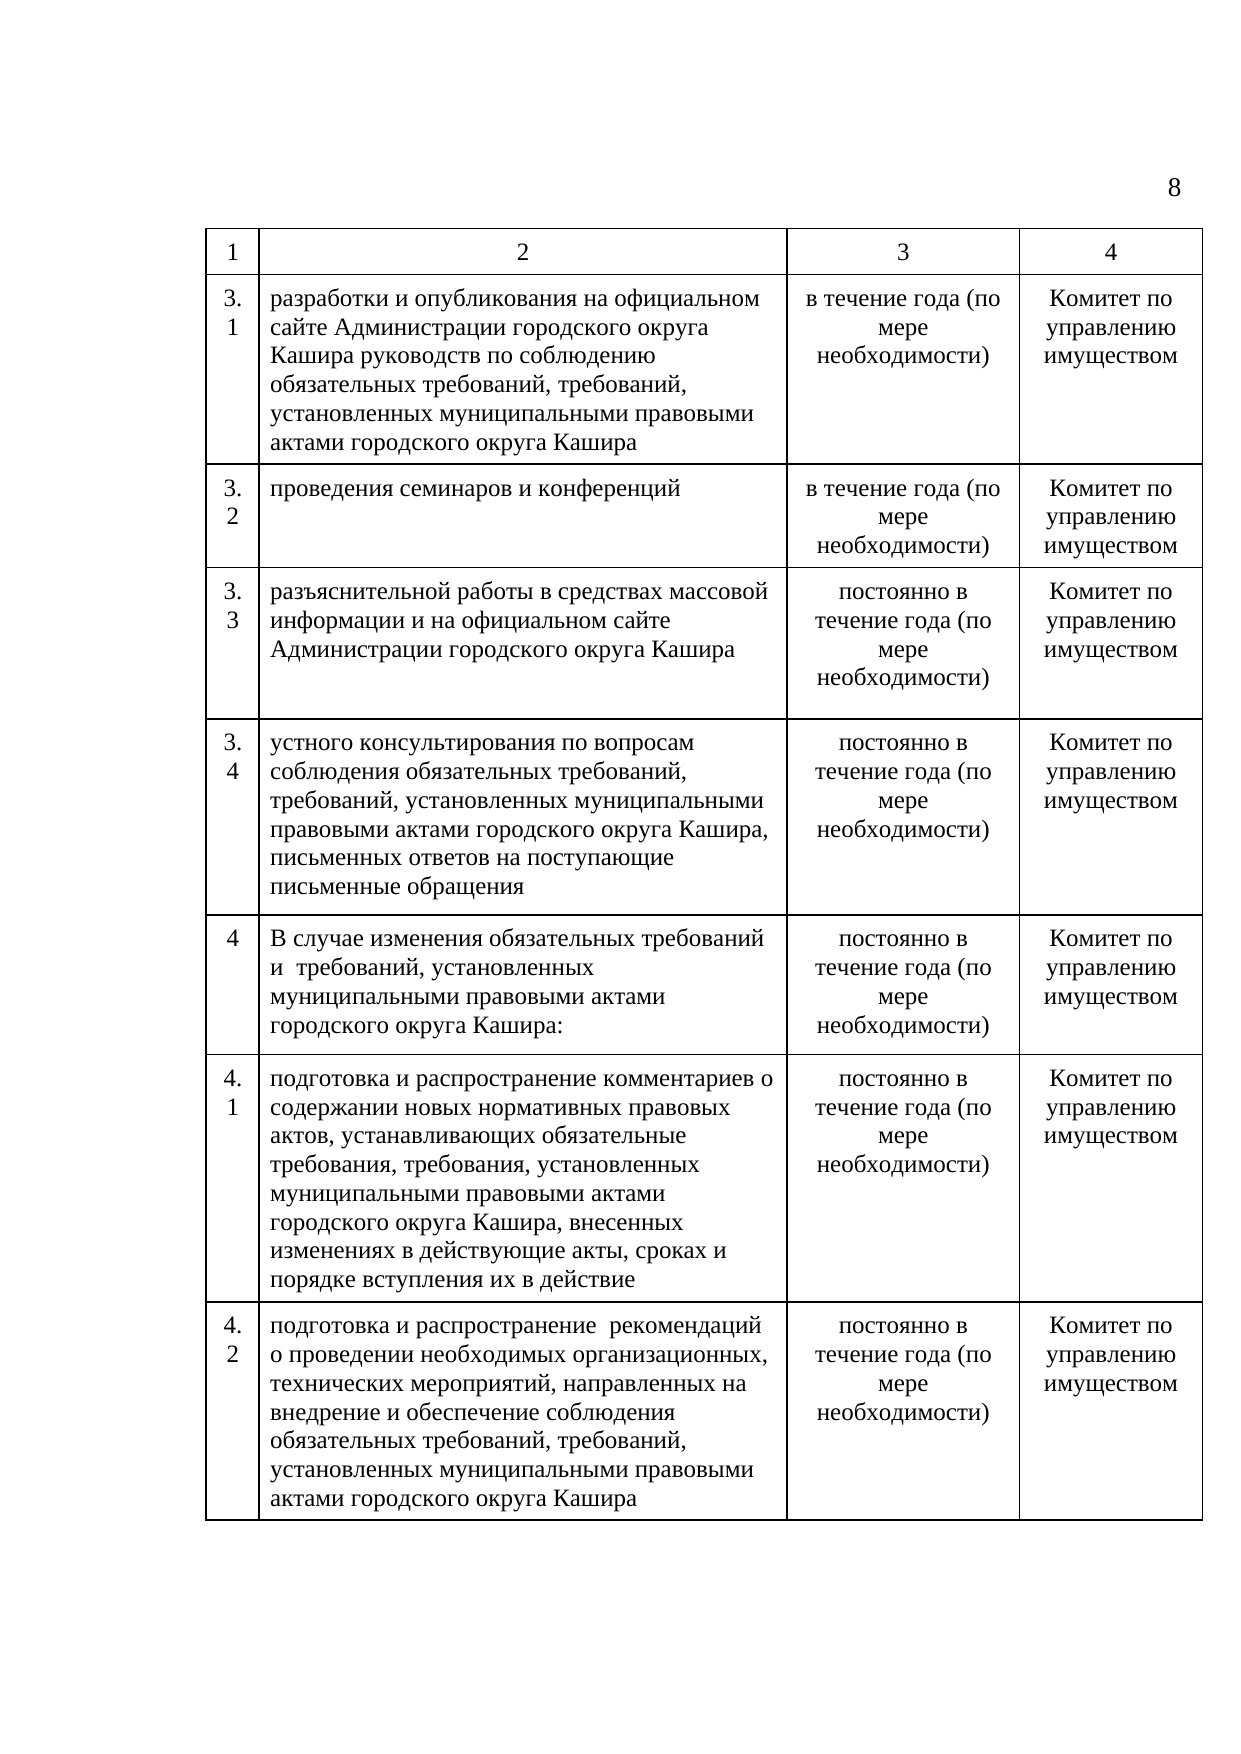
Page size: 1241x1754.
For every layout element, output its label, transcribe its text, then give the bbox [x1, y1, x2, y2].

table_cell устного консультирования по вопросам соблюдения обязательных требований, требований, установленных муниципальными правовыми актами городского округа Кашира, письменных ответов на поступающие письменные обращения [260, 720, 786, 914]
table_cell подготовка и распространение рекомендаций о проведении необходимых организационных, технических мероприятий, направленных на внедрение и обеспечение соблюдения обязательных требований, требований, установленных муниципальными правовыми актами городского округа Кашира [260, 1303, 786, 1519]
table_cell Комитет по управлению имуществом [1020, 1055, 1202, 1301]
table_cell постоянно в течение года (по мере необходимости) [788, 568, 1019, 718]
table_cell Комитет по управлению имуществом [1020, 465, 1202, 567]
table_cell Комитет по управлению имуществом [1020, 1303, 1202, 1519]
table_cell разработки и опубликования на официальном сайте Администрации городского округа Кашира руководств по соблюдению обязательных требований, требований, установленных муниципальными правовыми актами городского округа Кашира [260, 275, 786, 463]
table_cell 3.3 [207, 568, 258, 718]
table_cell 3.4 [207, 720, 258, 914]
table_header 3 [788, 229, 1019, 274]
table_cell подготовка и распространение комментариев о содержании новых нормативных правовых актов, устанавливающих обязательные требования, требования, установленных муниципальными правовыми актами городского округа Кашира, внесенных изменениях в действующие акты, сроках и порядке вступления их в действие [260, 1055, 786, 1301]
table_header 4 [1020, 229, 1202, 274]
table_cell 4.1 [207, 1055, 258, 1301]
text 8 [207, 171, 1181, 202]
table_cell Комитет по управлению имуществом [1020, 275, 1202, 463]
table_cell проведения семинаров и конференций [260, 465, 786, 567]
table_cell В случае изменения обязательных требований и требований, установленных муниципальными правовыми актами городского округа Кашира: [260, 916, 786, 1054]
table_cell постоянно в течение года (по мере необходимости) [788, 1055, 1019, 1301]
table_header 1 [207, 229, 258, 274]
table_cell разъяснительной работы в средствах массовой информации и на официальном сайте Администрации городского округа Кашира [260, 568, 786, 718]
table_cell постоянно в течение года (по мере необходимости) [788, 1303, 1019, 1519]
table_header 2 [260, 229, 786, 274]
table_cell Комитет по управлению имуществом [1020, 568, 1202, 718]
table_cell 4 [207, 916, 258, 1054]
table_cell постоянно в течение года (по мере необходимости) [788, 916, 1019, 1054]
table_cell Комитет по управлению имуществом [1020, 720, 1202, 914]
table_cell Комитет по управлению имуществом [1020, 916, 1202, 1054]
table_cell постоянно в течение года (по мере необходимости) [788, 720, 1019, 914]
table_cell 3.1 [207, 275, 258, 463]
table_cell в течение года (по мере необходимости) [788, 275, 1019, 463]
table_cell 4.2 [207, 1303, 258, 1519]
table_cell в течение года (по мере необходимости) [788, 465, 1019, 567]
table_cell 3.2 [207, 465, 258, 567]
